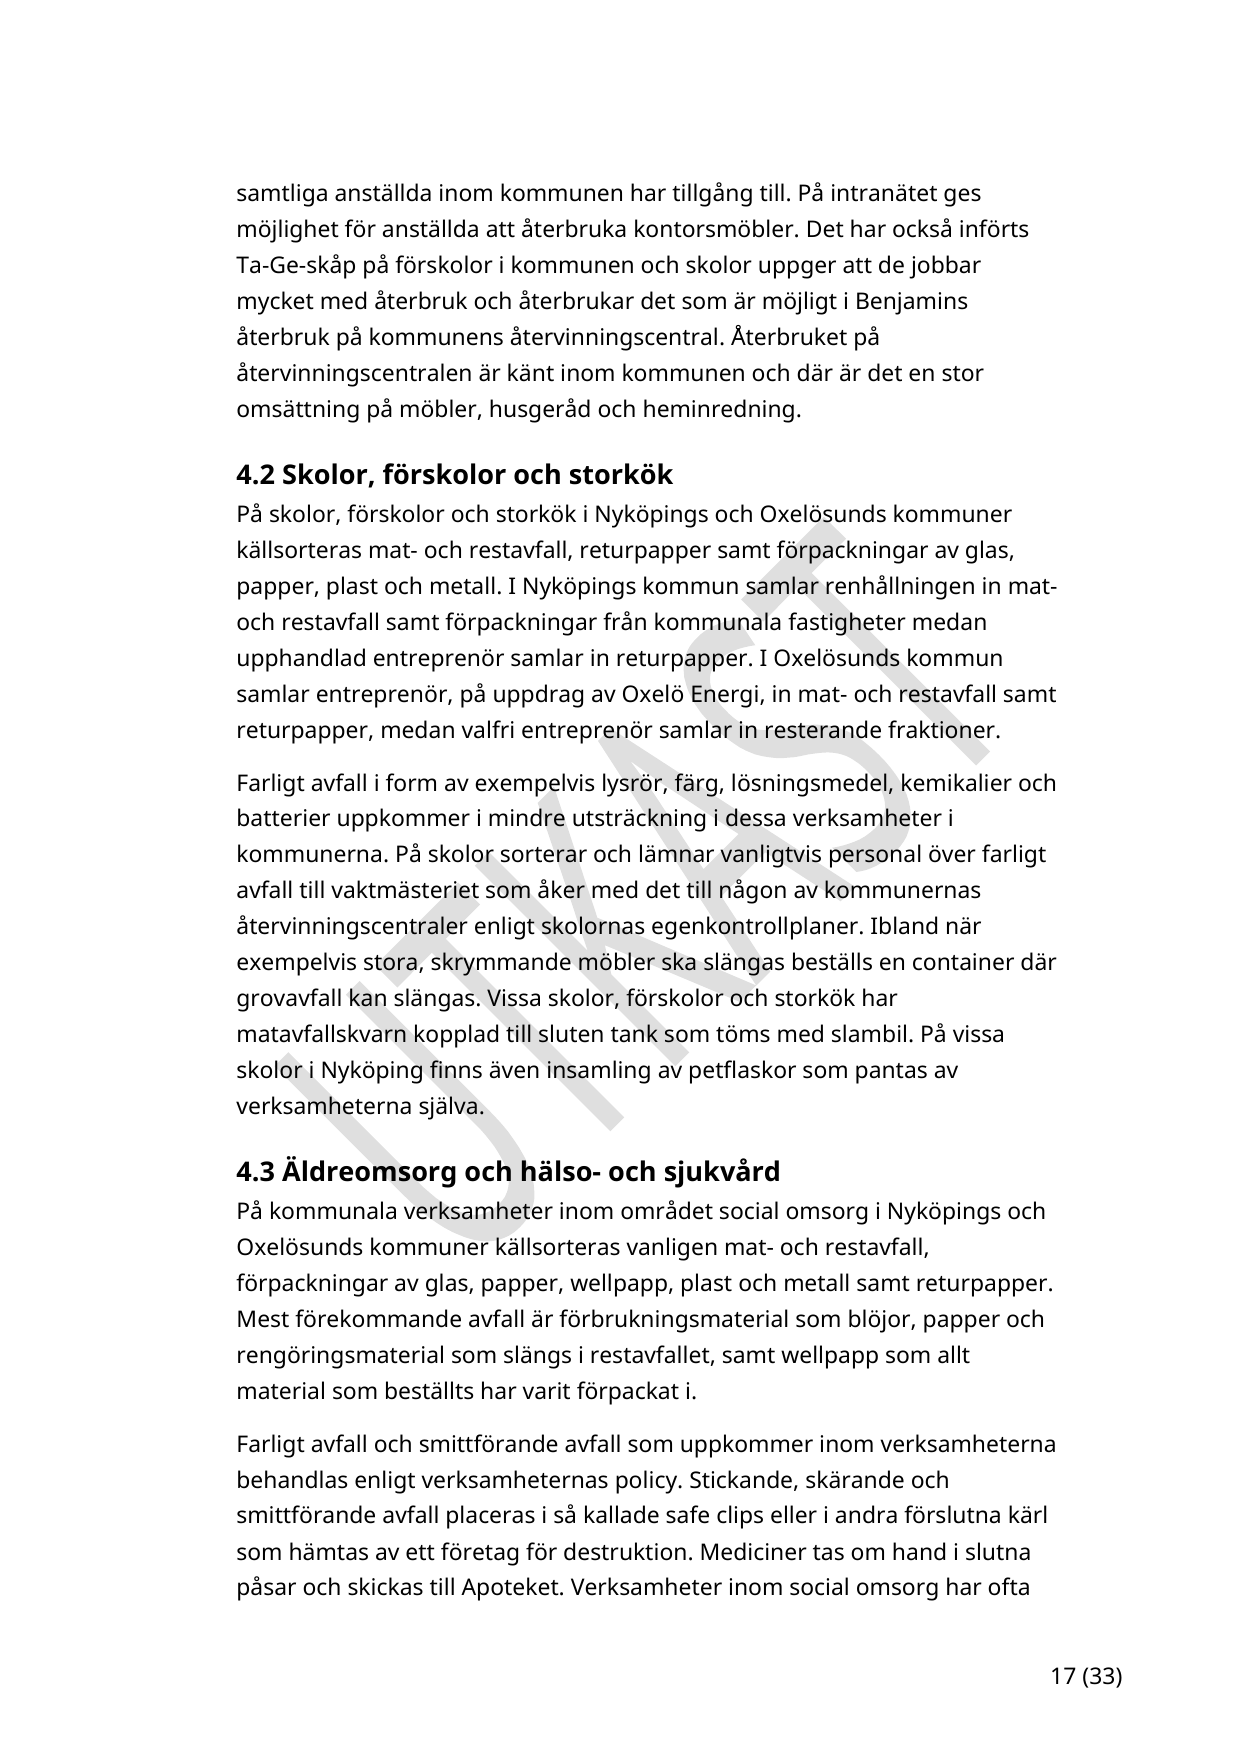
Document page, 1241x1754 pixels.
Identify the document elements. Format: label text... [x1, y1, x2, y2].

subtitle 4.2 Skolor, förskolor och storkök [236, 456, 1063, 493]
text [236, 177, 1063, 424]
text På skolor, förskolor och storkök i Nyköpings och Oxelösunds kommuner källsorteras mat- och restavfall, returpapper samt förpackningar av glas, papper, plast och metall. I Nyköpings kommun samlar renhållningen in mat- och restavfall samt förpackningar från kommunala fastigheter medan upphandlad entreprenör samlar in returpapper. I Oxelösunds kommun samlar entreprenör, på uppdrag av Oxelö Energi, in mat- och restavfall samt returpapper, medan valfri entreprenör samlar in resterande fraktioner. [236, 498, 1063, 745]
text På kommunala verksamheter inom området social omsorg i Nyköpings och Oxelösunds kommuner källsorteras vanligen mat- och restavfall, förpackningar av glas, papper, wellpapp, plast och metall samt returpapper. Mest förekommande avfall är förbrukningsmaterial som blöjor, papper och rengöringsmaterial som slängs i restavfallet, samt wellpapp som allt material som beställts har varit förpackat i. [236, 1195, 1063, 1406]
text Farligt avfall i form av exempelvis lysrör, färg, lösningsmedel, kemikalier och batterier uppkommer i mindre utsträckning i dessa verksamheter i kommunerna. På skolor sorterar och lämnar vanligtvis personal över farligt avfall till vaktmästeriet som åker med det till någon av kommunernas återvinningscentraler enligt skolornas egenkontrollplaner. Ibland när exempelvis stora, skrymmande möbler ska slängas beställs en container där grovavfall kan slängas. Vissa skolor, förskolor och storkök har matavfallskvarn kopplad till sluten tank som töms med slambil. På vissa skolor i Nyköping finns även insamling av petflaskor som pantas av verksamheterna själva. [236, 766, 1063, 1121]
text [236, 1428, 1063, 1603]
subtitle 4.3 Äldreomsorg och hälso- och sjukvård [236, 1153, 1063, 1190]
